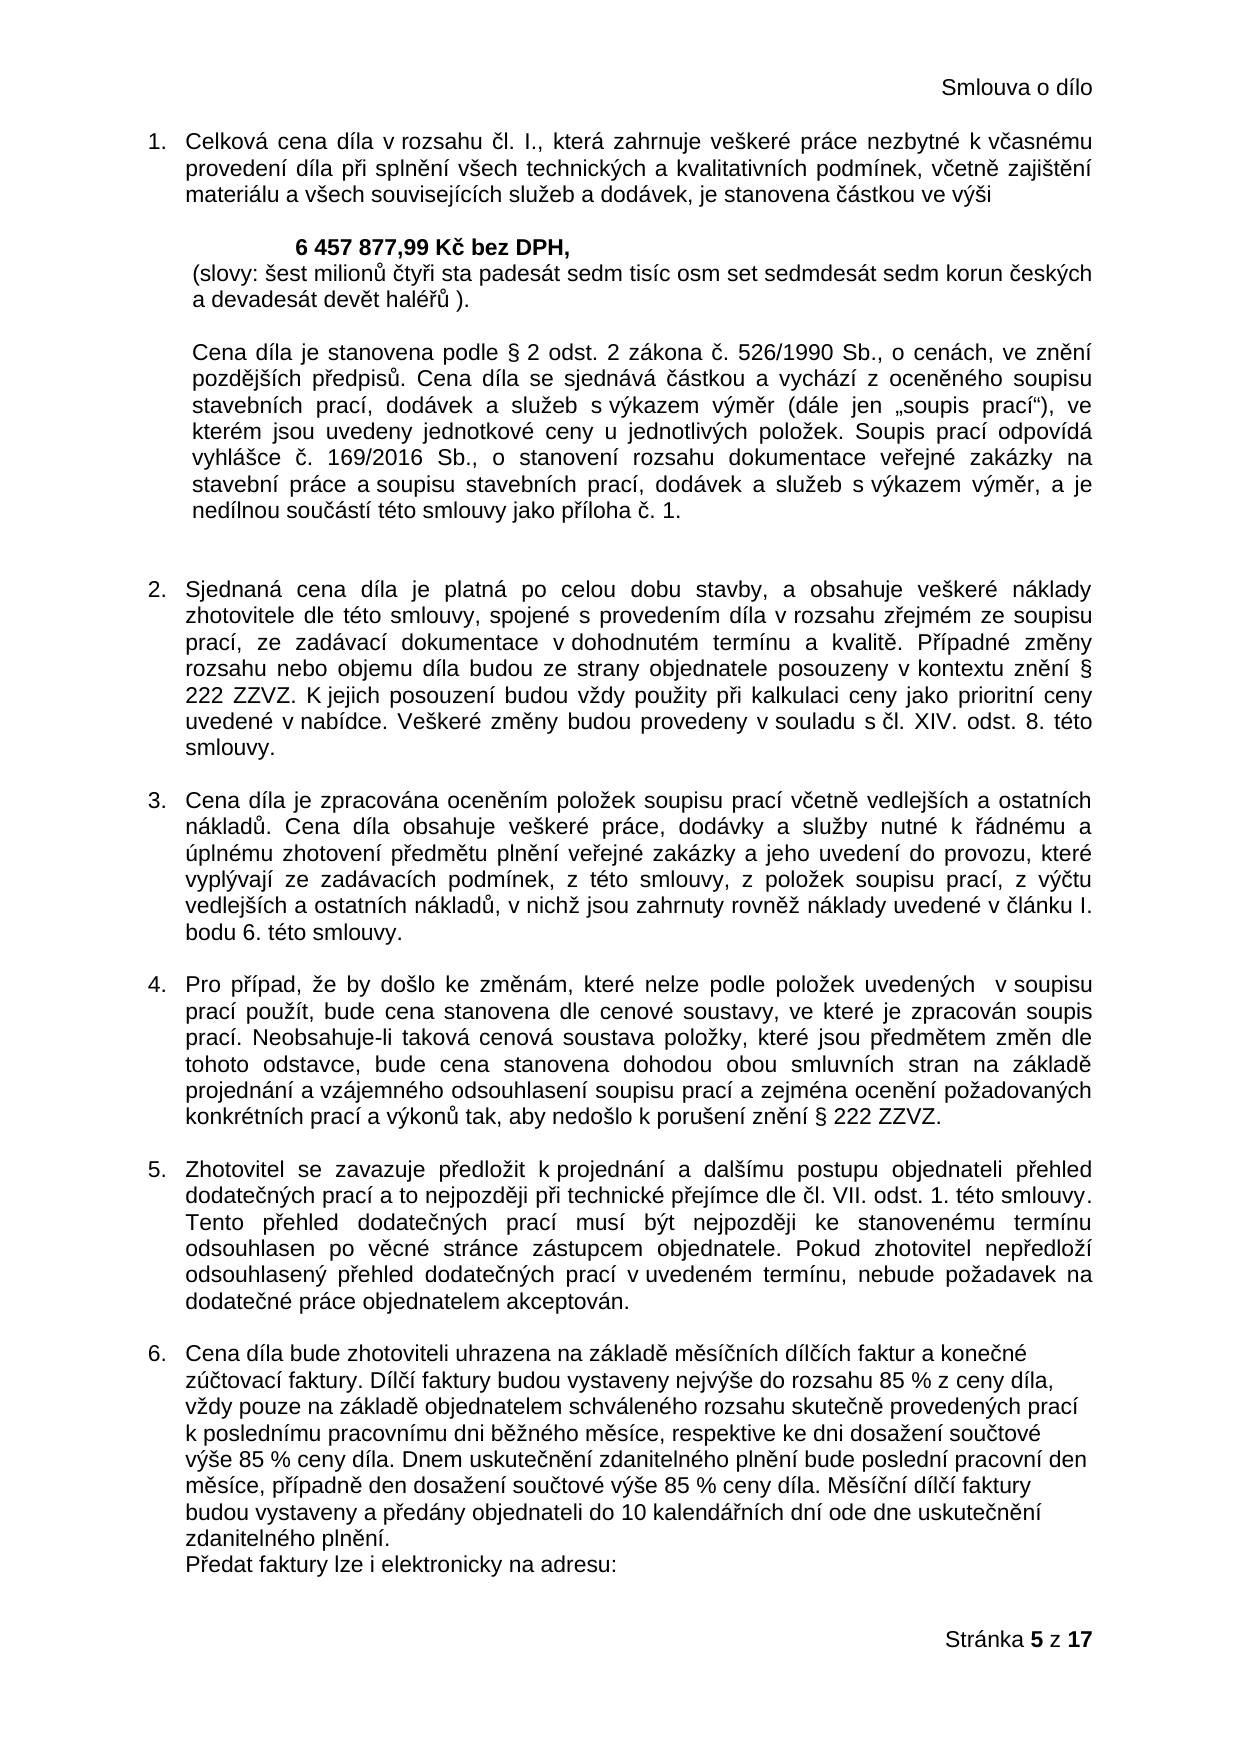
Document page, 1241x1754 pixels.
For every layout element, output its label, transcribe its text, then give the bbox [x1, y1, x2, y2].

text (slovy: šest milionů čtyři sta padesát sedm tisíc osm set sedmdesát sedm korun českých a devadesát devět haléřů ). [192, 260, 1093, 313]
text Cena díla bude zhotoviteli uhrazena na základě měsíčních dílčích faktur a konečné zúčtovací faktury. Dílčí faktury budou vystaveny nejvýše do rozsahu 85 % z ceny díla, vždy pouze na základě objednatelem schváleného rozsahu skutečně provedených prací k poslednímu pracovnímu dni běžného měsíce, respektive ke dni dosažení součtové výše 85 % ceny díla. Dnem uskutečnění zdanitelného plnění bude poslední pracovní den měsíce, případně den dosažení součtové výše 85 % ceny díla. Měsíční dílčí faktury budou vystaveny a předány objednateli do 10 kalendářních dní ode dne uskutečnění zdanitelného plnění. [148, 1340, 1093, 1551]
text Cena díla je stanovena podle § 2 odst. 2 zákona č. 526/1990 Sb., o cenách, ve znění pozdějších předpisů. Cena díla se sjednává částkou a vychází z oceněného soupisu stavebních prací, dodávek a služeb s výkazem výměr (dále jen „soupis prací“), ve kterém jsou uvedeny jednotkové ceny u jednotlivých položek. Soupis prací odpovídá vyhlášce č. 169/2016 Sb., o stanovení rozsahu dokumentace veřejné zakázky na stavební práce a soupisu stavebních prací, dodávek a služeb s výkazem výměr, a je nedílnou součástí této smlouvy jako příloha č. 1. [192, 339, 1093, 523]
text Sjednaná cena díla je platná po celou dobu stavby, a obsahuje veškeré náklady zhotovitele dle této smlouvy, spojené s provedením díla v rozsahu zřejmém ze soupisu prací, ze zadávací dokumentace v dohodnutém termínu a kvalitě. Případné změny rozsahu nebo objemu díla budou ze strany objednatele posouzeny v kontextu znění § 222 ZZVZ. K jejich posouzení budou vždy použity při kalkulaci ceny jako prioritní ceny uvedené v nabídce. Veškeré změny budou provedeny v souladu s čl. XIV. odst. 8. této smlouvy. [148, 576, 1093, 761]
text Zhotovitel se zavazuje předložit k projednání a dalšímu postupu objednateli přehled dodatečných prací a to nejpozději při technické přejímce dle čl. VII. odst. 1. této smlouvy. Tento přehled dodatečných prací musí být nejpozději ke stanovenému termínu odsouhlasen po věcné stránce zástupcem objednatele. Pokud zhotovitel nepředloží odsouhlasený přehled dodatečných prací v uvedeném termínu, nebude požadavek na dodatečné práce objednatelem akceptován. [148, 1156, 1093, 1314]
text Celková cena díla v rozsahu čl. I., která zahrnuje veškeré práce nezbytné k včasnému provedení díla při splnění všech technických a kvalitativních podmínek, včetně zajištění materiálu a všech souvisejících služeb a dodávek, je stanovena částkou ve výši [148, 128, 1093, 207]
text Pro případ, že by došlo ke změnám, které nelze podle položek uvedených v soupisu prací použít, bude cena stanovena dle cenové soustavy, ve které je zpracován soupis prací. Neobsahuje-li taková cenová soustava položky, které jsou předmětem změn dle tohoto odstavce, bude cena stanovena dohodou obou smluvních stran na základě projednání a vzájemného odsouhlasení soupisu prací a zejména ocenění požadovaných konkrétních prací a výkonů tak, aby nedošlo k porušení znění § 222 ZZVZ. [148, 971, 1093, 1129]
list 6 457 877,99 Kč bez DPH, [185, 233, 1093, 260]
list Předat faktury lze i elektronicky na adresu: [185, 1551, 1093, 1578]
text Cena díla je zpracována oceněním položek soupisu prací včetně vedlejších a ostatních nákladů. Cena díla obsahuje veškeré práce, dodávky a služby nutné k řádnému a úplnému zhotovení předmětu plnění veřejné zakázky a jeho uvedení do provozu, které vyplývají ze zadávacích podmínek, z této smlouvy, z položek soupisu prací, z výčtu vedlejších a ostatních nákladů, v nichž jsou zahrnuty rovněž náklady uvedené v článku I. bodu 6. této smlouvy. [148, 787, 1093, 945]
